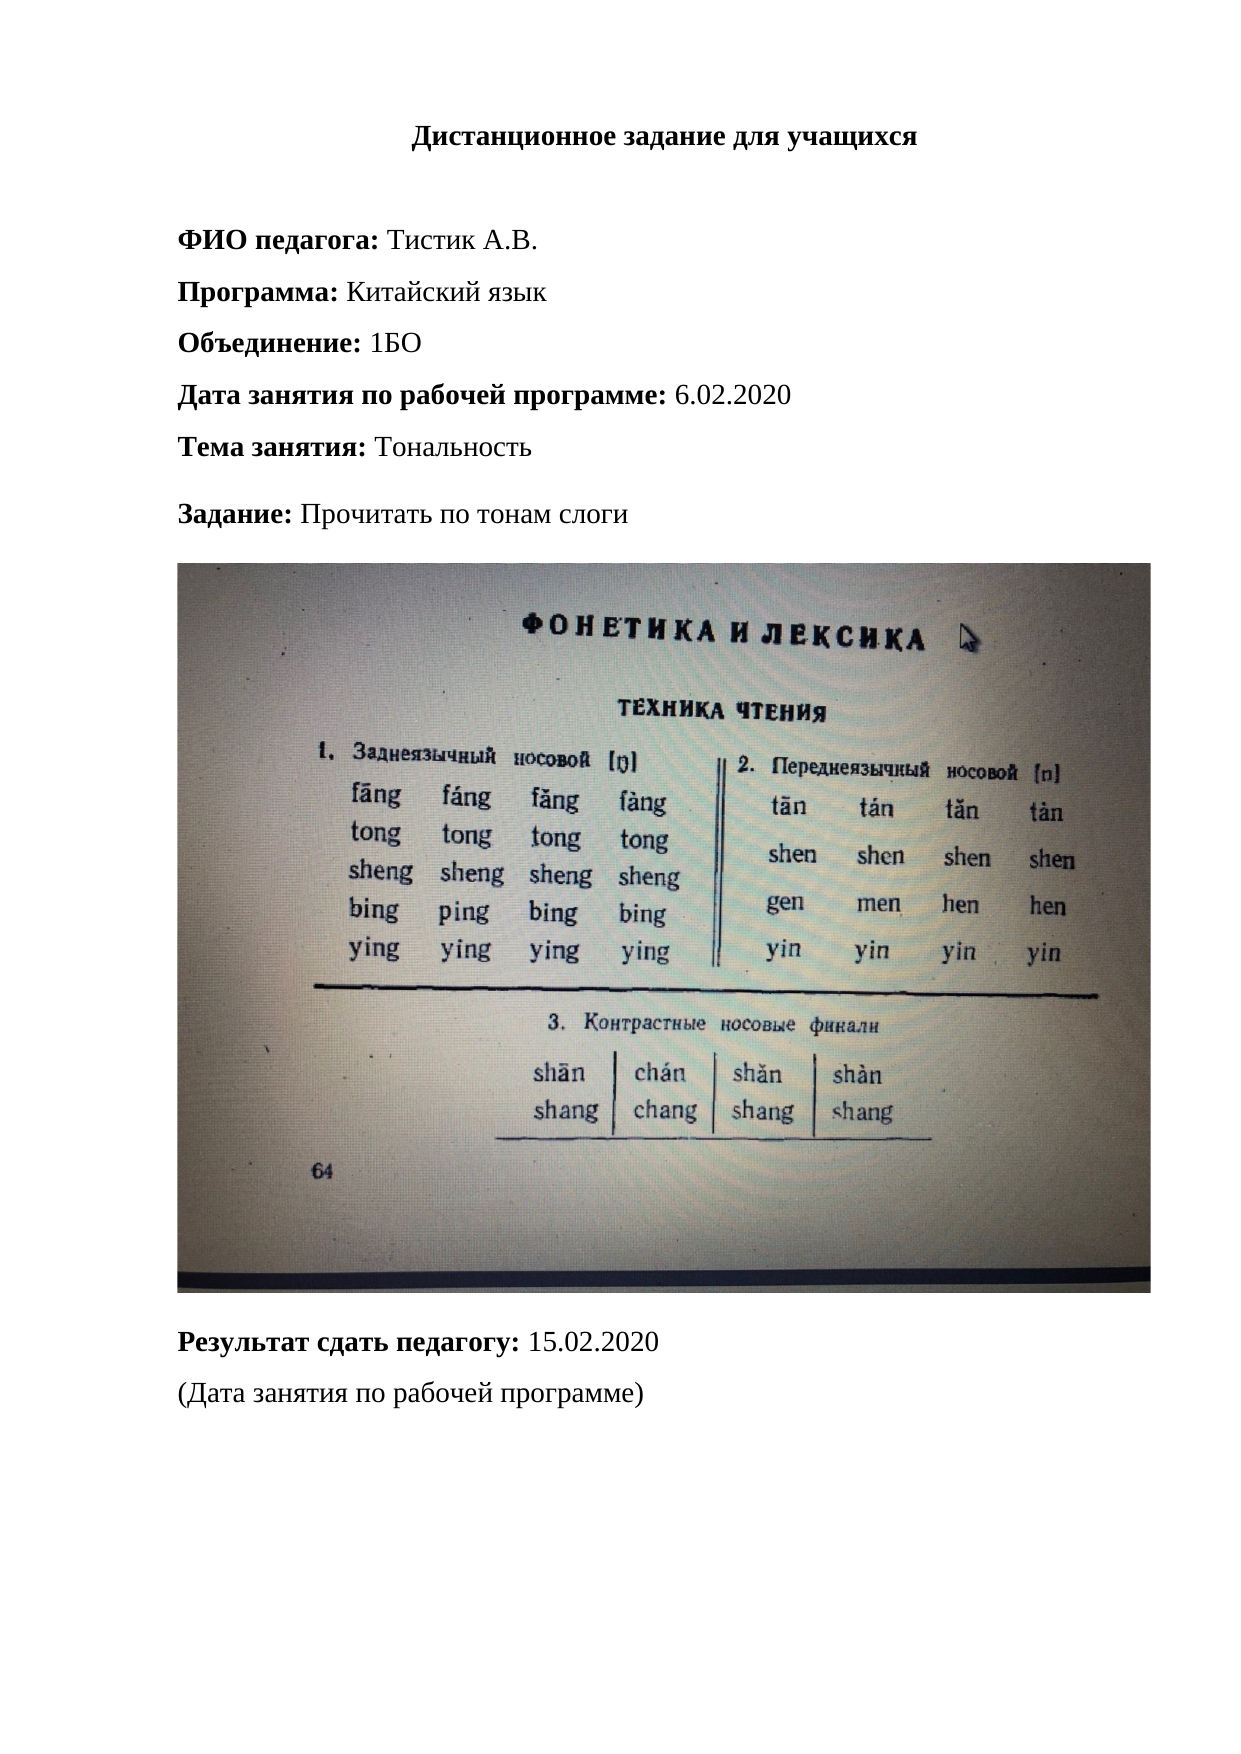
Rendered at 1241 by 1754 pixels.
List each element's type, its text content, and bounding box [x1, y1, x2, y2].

text Результат сдать педагогу: 15.02.2020 [177, 1324, 1152, 1357]
text Объединение: 1БО [177, 326, 1152, 359]
text Программа: Китайский язык [177, 274, 1152, 307]
text Дата занятия по рабочей программе: 6.02.2020 [177, 377, 1152, 411]
picture [177, 563, 1151, 1293]
text Дистанционное задание для учащихся [177, 118, 1152, 152]
text Задание: Прочитать по тонам слоги [177, 496, 1152, 530]
text ФИО педагога: Тистик А.В. [177, 222, 1152, 255]
text (Дата занятия по рабочей программе) [177, 1376, 1152, 1409]
text Тема занятия: Тональность [177, 429, 1152, 463]
